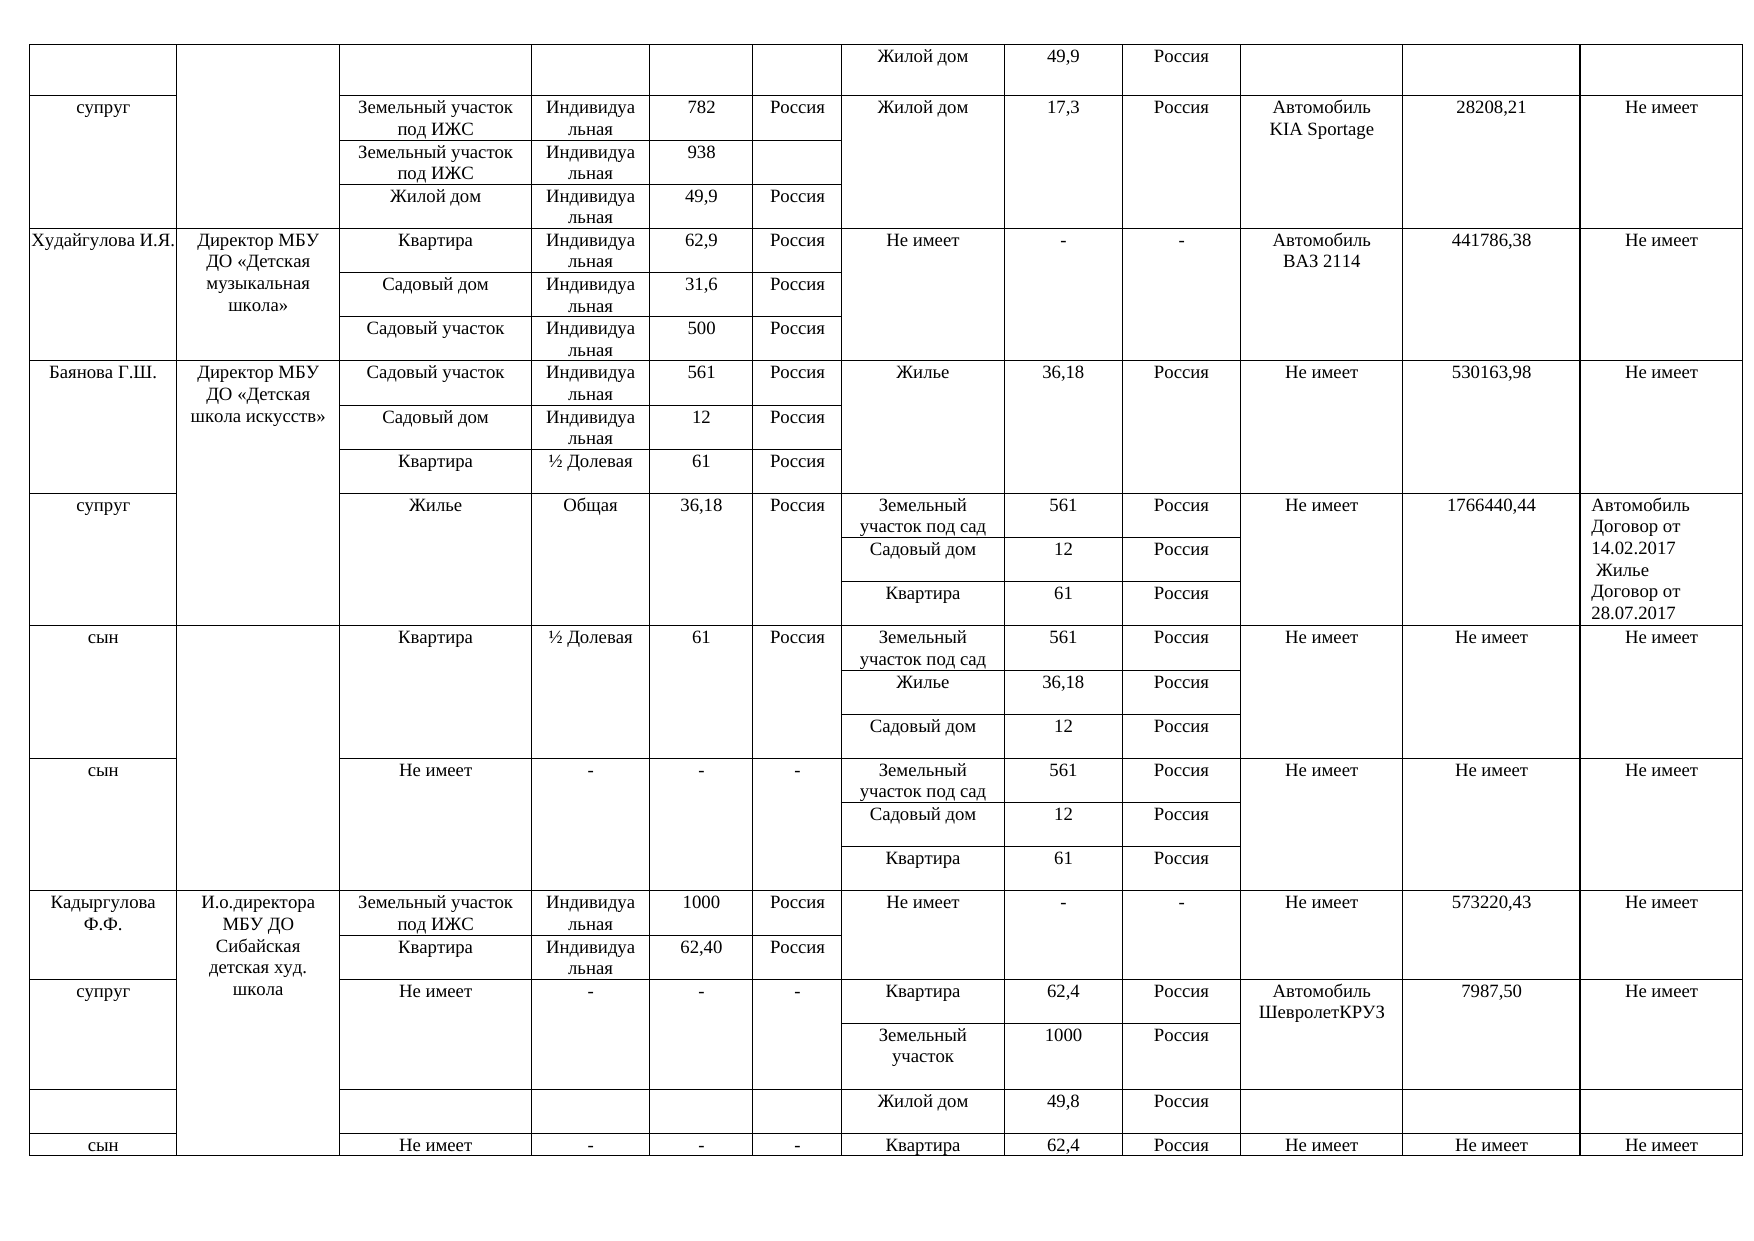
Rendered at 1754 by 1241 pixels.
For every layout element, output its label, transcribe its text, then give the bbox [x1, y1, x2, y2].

table_cell [532, 1090, 649, 1133]
table_cell Земельный участок под ИЖС [340, 891, 531, 934]
table_cell сын [30, 759, 176, 890]
table_cell - [650, 980, 752, 1088]
table_cell - [753, 980, 841, 1088]
table_cell 1000 [1005, 1024, 1122, 1088]
table_cell Россия [1123, 847, 1240, 890]
table_cell Россия [753, 891, 841, 934]
table_cell Россия [1123, 1134, 1240, 1155]
table_cell 36,18 [650, 494, 752, 625]
table_cell 1766440,44 [1403, 494, 1579, 625]
table_cell супруг [30, 980, 176, 1088]
table_cell Не имеет [842, 891, 1004, 979]
table_cell Садовый дом [842, 715, 1004, 758]
table_cell Россия [753, 450, 841, 493]
table_cell 49,9 [1005, 45, 1122, 95]
table_cell Садовый дом [340, 406, 531, 449]
table_cell [1403, 1090, 1579, 1133]
table_cell 31,6 [650, 273, 752, 316]
table_cell 938 [650, 141, 752, 184]
table_cell [650, 1090, 752, 1133]
table_cell Садовый дом [842, 803, 1004, 846]
table_cell Земельный участок под ИЖС [340, 141, 531, 184]
table_cell Квартира [340, 936, 531, 979]
table_cell Россия [753, 494, 841, 625]
table_cell [1581, 45, 1742, 95]
table_cell 573220,43 [1403, 891, 1579, 979]
table_cell Россия [1123, 494, 1240, 537]
table_cell 12 [1005, 803, 1122, 846]
table_cell 61 [650, 626, 752, 758]
table_cell - [532, 1134, 649, 1155]
table_cell 561 [1005, 759, 1122, 802]
table_cell Индивидуальная [532, 936, 649, 979]
table_cell Россия [753, 273, 841, 316]
table_cell Земельный участок под сад [842, 494, 1004, 537]
table_cell Россия [1123, 45, 1240, 95]
table_cell - [1123, 229, 1240, 360]
table_cell Автомобиль ВАЗ 2114 [1241, 229, 1402, 360]
table_cell Россия [1123, 803, 1240, 846]
table_cell Не имеет [1241, 361, 1402, 493]
table_cell - [753, 759, 841, 890]
table_cell - [532, 759, 649, 890]
table_cell ½ Долевая [532, 450, 649, 493]
table_cell Квартира [340, 450, 531, 493]
table_cell Россия [1123, 980, 1240, 1023]
table_cell Садовый дом [842, 538, 1004, 581]
table_cell Не имеет [1403, 759, 1579, 890]
table_cell 441786,38 [1403, 229, 1579, 360]
table_cell - [532, 980, 649, 1088]
table_cell Общая [532, 494, 649, 625]
table_cell Не имеет [1241, 494, 1402, 625]
table_cell Не имеет [1241, 1134, 1402, 1155]
table_cell 61 [1005, 582, 1122, 625]
table_cell Индивидуальная [532, 406, 649, 449]
table_cell Жилье [842, 671, 1004, 714]
table_cell 61 [650, 450, 752, 493]
table_cell Садовый участок [340, 317, 531, 360]
table_cell - [1123, 891, 1240, 979]
table_cell 62,4 [1005, 1134, 1122, 1155]
table_cell супруг [30, 96, 176, 228]
table_cell [1403, 45, 1579, 95]
table_cell Автомобиль Договор от 14.02.2017 Жилье Договор от 28.07.2017 [1581, 494, 1742, 625]
table_cell [30, 1090, 176, 1133]
table_cell 36,18 [1005, 361, 1122, 493]
table_cell [340, 1090, 531, 1133]
table_cell Не имеет [1581, 361, 1742, 493]
table_cell И.о.директора МБУ ДО Сибайская детская худ. школа [177, 891, 339, 1155]
table_cell Не имеет [340, 1134, 531, 1155]
table_cell супруг [30, 494, 176, 625]
table_cell - [1005, 229, 1122, 360]
table_cell 530163,98 [1403, 361, 1579, 493]
table_cell Земельный участок под сад [842, 626, 1004, 669]
table_cell - [650, 1134, 752, 1155]
table_cell сын [30, 626, 176, 758]
table_cell [1241, 45, 1402, 95]
table_cell 49,9 [650, 185, 752, 228]
table_cell [1581, 1090, 1742, 1133]
table_cell Россия [1123, 538, 1240, 581]
table_cell - [753, 1134, 841, 1155]
table_cell Садовый участок [340, 361, 531, 404]
table_cell Россия [753, 185, 841, 228]
table_cell Жилье [842, 361, 1004, 493]
table_cell 12 [1005, 538, 1122, 581]
table_cell сын [30, 1134, 176, 1155]
table_cell Квартира [842, 980, 1004, 1023]
table_cell 561 [1005, 626, 1122, 669]
table_cell 61 [1005, 847, 1122, 890]
table_cell Квартира [842, 1134, 1004, 1155]
table_cell Россия [753, 361, 841, 404]
table_cell Не имеет [1241, 891, 1402, 979]
table_cell 782 [650, 96, 752, 139]
table_cell Индивидуальная [532, 141, 649, 184]
table_cell Директор МБУ ДО «Детская школа искусств» [177, 361, 339, 625]
table_cell Жилье [340, 494, 531, 625]
table_cell Россия [753, 317, 841, 360]
table_cell Россия [1123, 759, 1240, 802]
table_cell Россия [753, 229, 841, 272]
table_cell Земельный участок под ИЖС [340, 96, 531, 139]
table_cell Россия [753, 936, 841, 979]
table_cell Индивидуальная [532, 229, 649, 272]
table_cell 28208,21 [1403, 96, 1579, 228]
table_cell Не имеет [1581, 229, 1742, 360]
table_cell Не имеет [1581, 980, 1742, 1088]
table_cell Россия [1123, 1090, 1240, 1133]
table_cell Земельный участок [842, 1024, 1004, 1088]
table_cell Не имеет [1581, 891, 1742, 979]
table_cell Садовый дом [340, 273, 531, 316]
table_cell 49,8 [1005, 1090, 1122, 1133]
table_cell Россия [1123, 582, 1240, 625]
table_cell Квартира [842, 847, 1004, 890]
table_cell Не имеет [1581, 759, 1742, 890]
table_cell Россия [1123, 626, 1240, 669]
table_cell Не имеет [1241, 759, 1402, 890]
table_cell Индивидуальная [532, 891, 649, 934]
table_cell Россия [1123, 96, 1240, 228]
table_cell Россия [1123, 361, 1240, 493]
table_cell Квартира [340, 626, 531, 758]
table_cell Не имеет [1403, 1134, 1579, 1155]
table_cell [177, 626, 339, 890]
table_cell Не имеет [1581, 626, 1742, 758]
table_cell 62,4 [1005, 980, 1122, 1023]
table_cell 36,18 [1005, 671, 1122, 714]
table_cell 500 [650, 317, 752, 360]
table_cell Жилой дом [842, 1090, 1004, 1133]
table_cell Россия [753, 96, 841, 139]
table_cell - [1005, 891, 1122, 979]
table_cell 17,3 [1005, 96, 1122, 228]
table_cell 12 [1005, 715, 1122, 758]
table_cell Россия [1123, 715, 1240, 758]
table_cell Индивидуальная [532, 96, 649, 139]
table_cell Не имеет [842, 229, 1004, 360]
table_cell Кадыргулова Ф.Ф. [30, 891, 176, 979]
table_cell ½ Долевая [532, 626, 649, 758]
table_cell 62,9 [650, 229, 752, 272]
table_cell [753, 141, 841, 184]
table_cell Россия [753, 406, 841, 449]
table_cell 561 [1005, 494, 1122, 537]
table_cell 1000 [650, 891, 752, 934]
table_cell Худайгулова И.Я. [30, 229, 176, 360]
table_cell Индивидуальная [532, 317, 649, 360]
table_cell Баянова Г.Ш. [30, 361, 176, 493]
table_cell Жилой дом [842, 96, 1004, 228]
table_cell 12 [650, 406, 752, 449]
table_cell [753, 1090, 841, 1133]
table_cell Россия [1123, 671, 1240, 714]
table_cell 561 [650, 361, 752, 404]
table_cell Не имеет [1241, 626, 1402, 758]
table_cell 7987,50 [1403, 980, 1579, 1088]
table_cell [1241, 1090, 1402, 1133]
table_cell Не имеет [340, 759, 531, 890]
table_cell Директор МБУ ДО «Детская музыкальная школа» [177, 229, 339, 360]
table_cell Жилой дом [842, 45, 1004, 95]
table_cell Не имеет [340, 980, 531, 1088]
table_cell Не имеет [1403, 626, 1579, 758]
table_cell Не имеет [1581, 1134, 1742, 1155]
table_cell Земельный участок под сад [842, 759, 1004, 802]
table_cell 62,40 [650, 936, 752, 979]
table_cell Индивидуальная [532, 273, 649, 316]
table_cell Автомобиль KIA Sportage [1241, 96, 1402, 228]
table_cell Не имеет [1581, 96, 1742, 228]
table_cell Индивидуальная [532, 185, 649, 228]
table_cell Автомобиль ШевролетКРУЗ [1241, 980, 1402, 1088]
table_cell Жилой дом [340, 185, 531, 228]
table_cell Россия [1123, 1024, 1240, 1088]
table_cell Россия [753, 626, 841, 758]
table_cell Квартира [340, 229, 531, 272]
table_cell Индивидуальная [532, 361, 649, 404]
table_cell - [650, 759, 752, 890]
table_cell Квартира [842, 582, 1004, 625]
